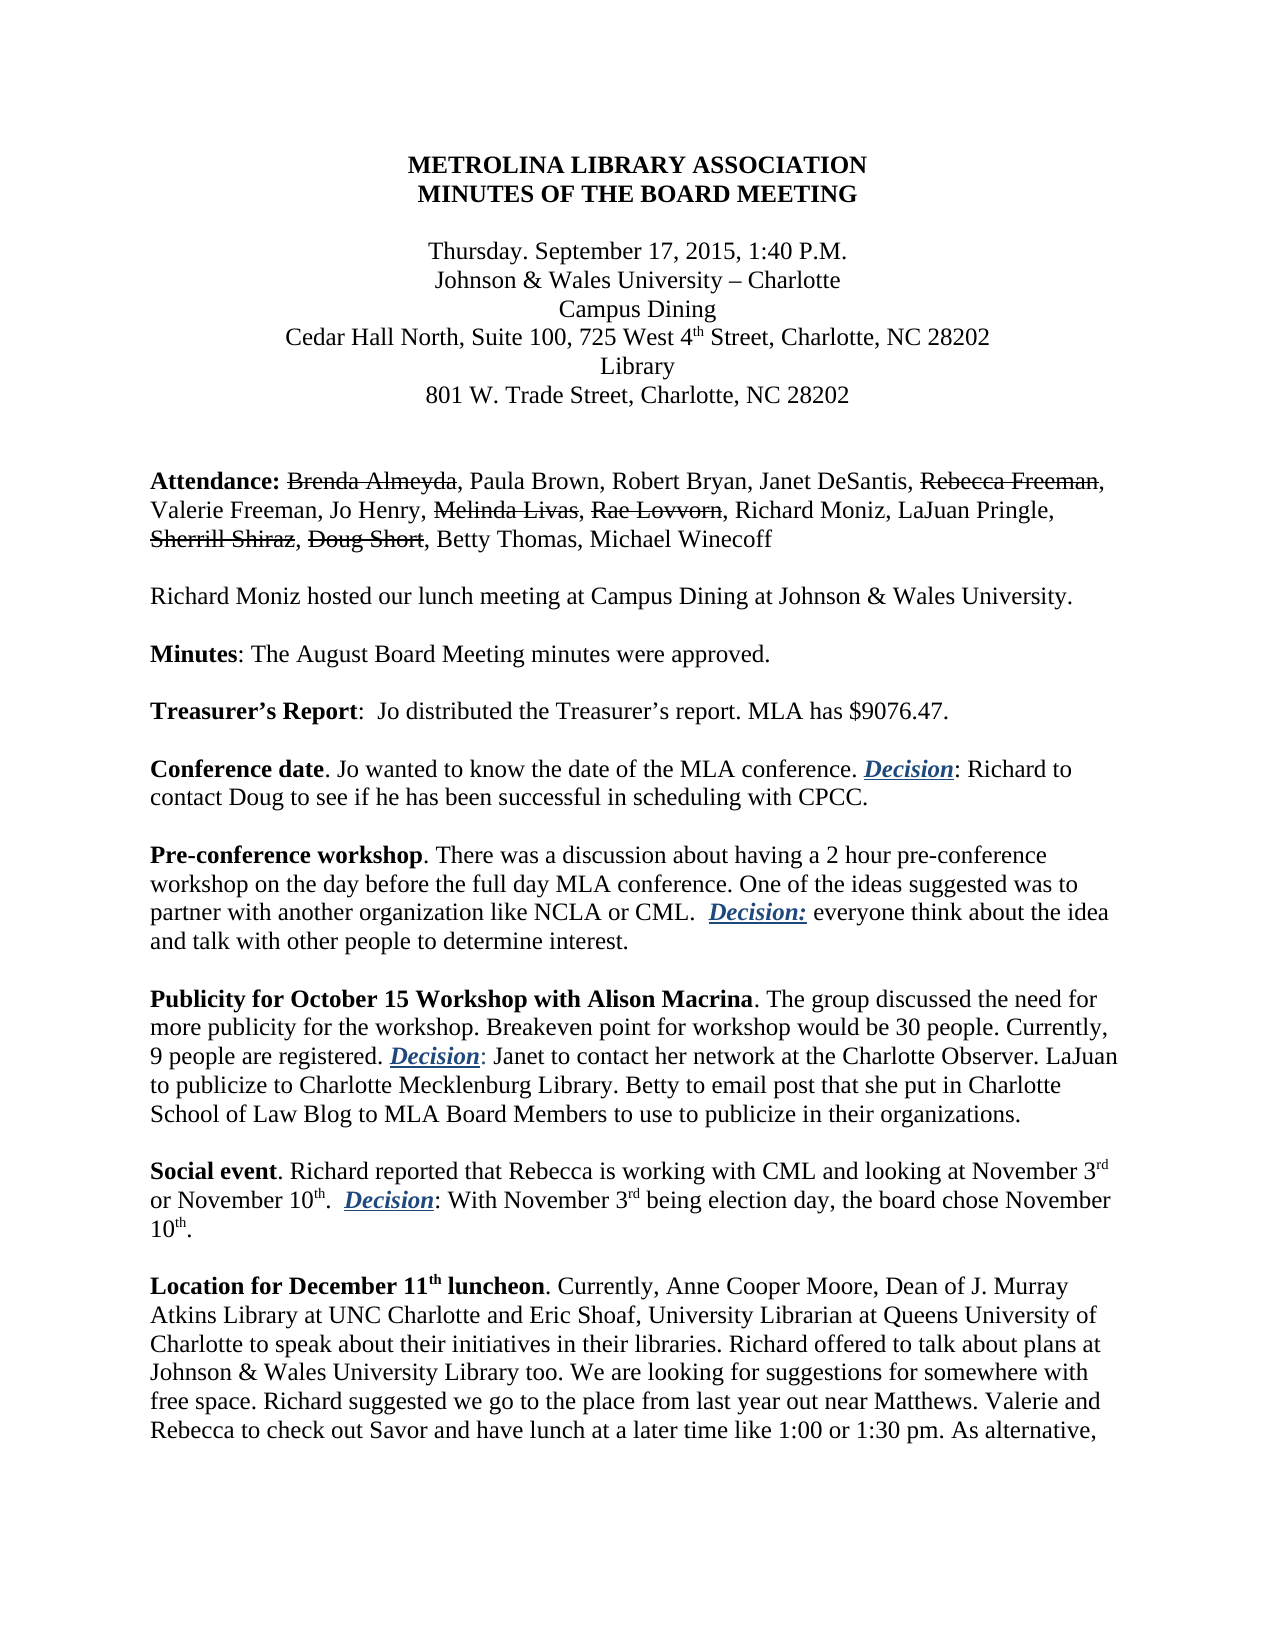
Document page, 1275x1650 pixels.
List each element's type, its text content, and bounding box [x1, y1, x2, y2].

text Library [150, 351, 1125, 380]
text Publicity for October 15 Workshop with Alison Macrina. The group discussed the need for more publicity for the workshop. Breakeven point for workshop would be 30 people. Currently, 9 people are registered. Decision: Janet to contact her network at the Charlotte Observer. LaJuan to publicize to Charlotte Mecklenburg Library. Betty to email post that she put in Charlotte School of Law Blog to MLA Board Members to use to publicize in their organizations. [150, 984, 1125, 1127]
text Richard Moniz hosted our lunch meeting at Campus Dining at Johnson & Wales University. [150, 581, 1125, 610]
text Treasurer’s Report: Jo distributed the Treasurer’s report. MLA has $9076.47. [150, 696, 1125, 725]
text MINUTES OF THE BOARD MEETING [150, 179, 1125, 207]
text Social event. Richard reported that Rebecca is working with CML and looking at November 3rd or November 10th. Decision: With November 3rd being election day, the board chose November 10th. [150, 1156, 1125, 1242]
text Pre-conference workshop. There was a discussion about having a 2 hour pre-conference workshop on the day before the full day MLA conference. One of the ideas suggested was to partner with another organization like NCLA or CML. Decision: everyone think about the idea and talk with other people to determine interest. [150, 840, 1125, 955]
text Campus Dining [150, 294, 1125, 322]
text Minutes: The August Board Meeting minutes were approved. [150, 639, 1125, 667]
text Johnson & Wales University – Charlotte [150, 265, 1125, 294]
text Cedar Hall North, Suite 100, 725 West 4th Street, Charlotte, NC 28202 [150, 322, 1125, 351]
text 801 W. Trade Street, Charlotte, NC 28202 [150, 380, 1125, 409]
text Conference date. Jo wanted to know the date of the MLA conference. Decision: Richard to contact Doug to see if he has been successful in scheduling with CPCC. [150, 754, 1125, 811]
text Attendance: Brenda Almeyda, Paula Brown, Robert Bryan, Janet DeSantis, Rebecca Freeman, Valerie Freeman, Jo Henry, Melinda Livas, Rae Lovvorn, Richard Moniz, LaJuan Pringle, Sherrill Shiraz, Doug Short, Betty Thomas, Michael Winecoff [150, 466, 1125, 552]
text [150, 1271, 1125, 1444]
text METROLINA LIBRARY ASSOCIATION [150, 150, 1125, 179]
text Thursday. September 17, 2015, 1:40 P.M. [150, 236, 1125, 265]
